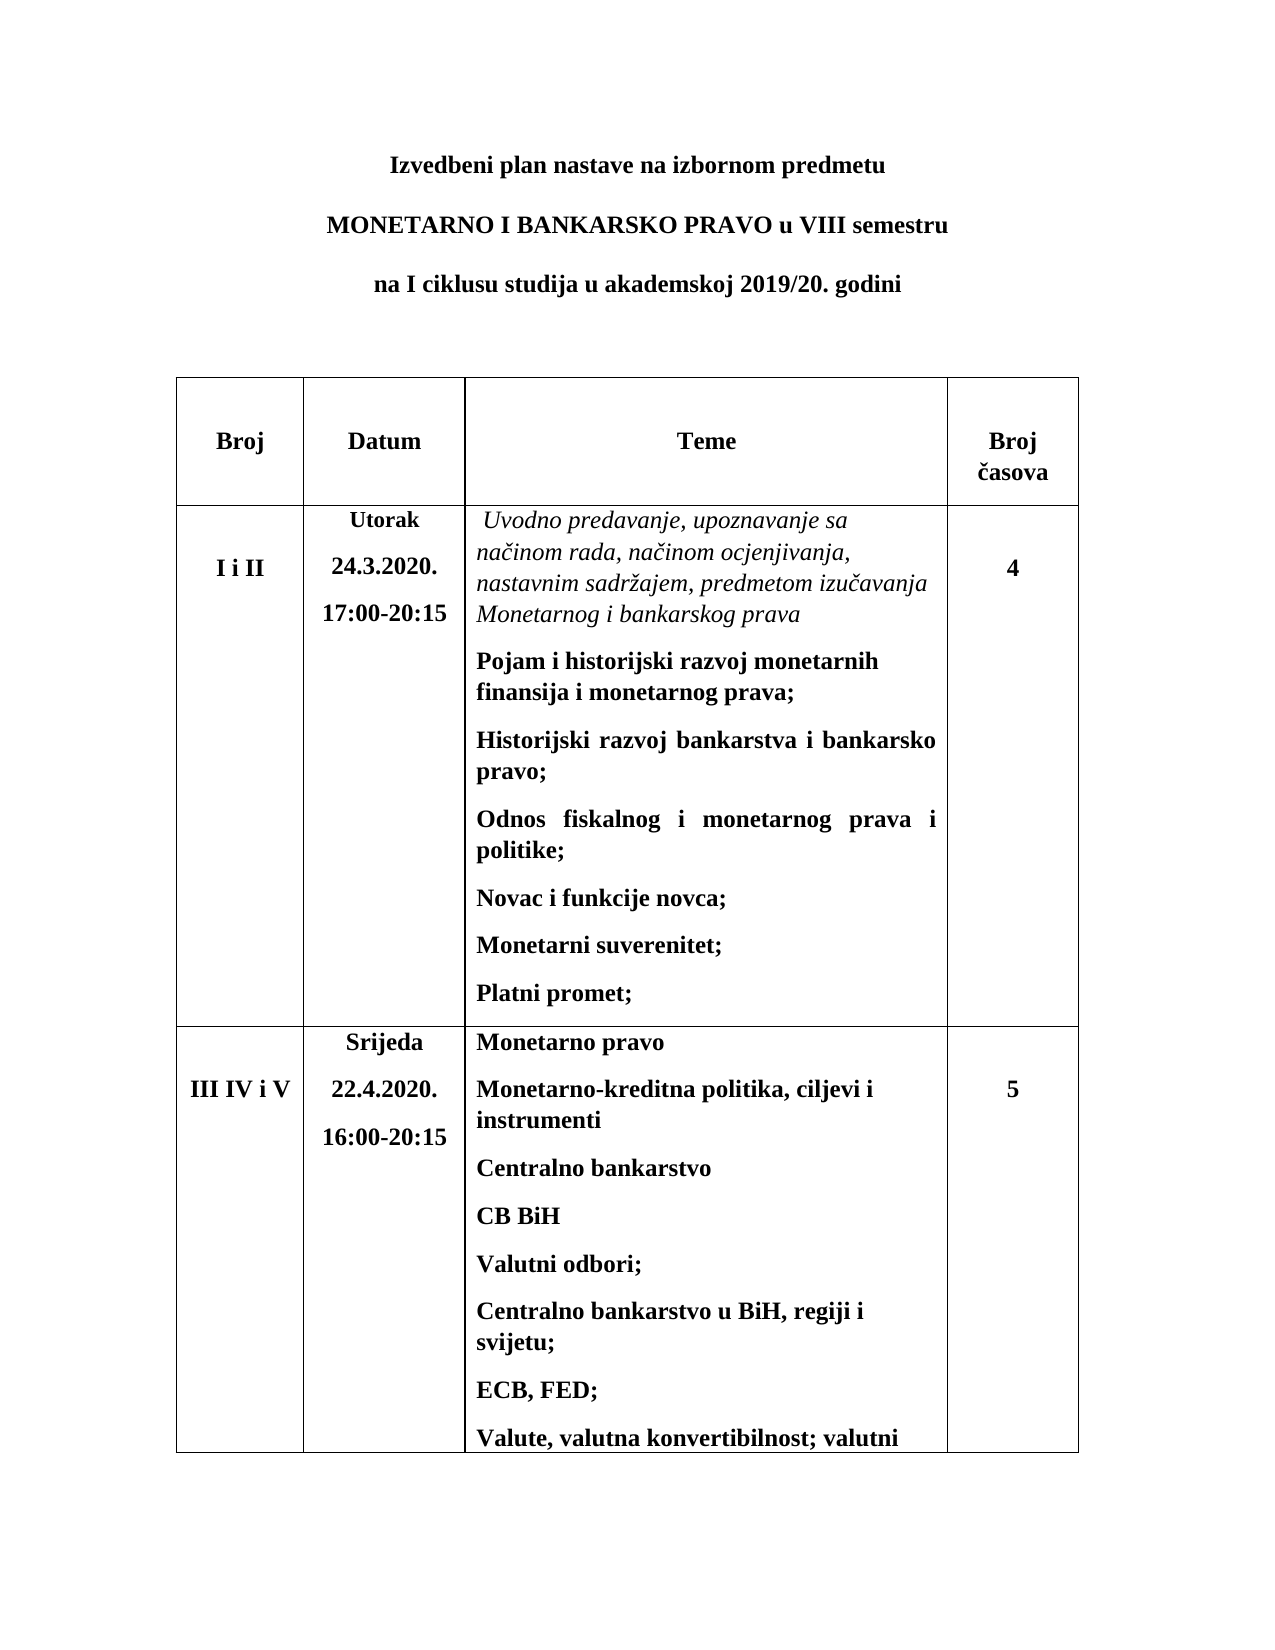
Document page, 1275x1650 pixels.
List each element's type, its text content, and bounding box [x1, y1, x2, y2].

table_cell Uvodno predavanje, upoznavanje sa načinom rada, načinom ocjenjivanja, nastavnim sadržajem, predmetom izučavanja Monetarnog i bankarskog prava Pojam i historijski razvoj monetarnih finansija i monetarnog prava; Historijski razvoj bankarstva i bankarsko pravo; Odnos fiskalnog i monetarnog prava i politike; Novac i funkcije novca; Monetarni suverenitet; Platni promet; [466, 506, 947, 1026]
table_cell 4 [948, 506, 1078, 1026]
table_cell III IV i V [177, 1027, 303, 1452]
table_header Teme [466, 378, 947, 504]
table_cell Utorak 24.3.2020. 17:00-20:15 [304, 506, 464, 1026]
table_cell I i II [177, 506, 303, 1026]
text MONETARNO I BANKARSKO PRAVO u VIII semestru [187, 210, 1087, 238]
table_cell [466, 1027, 947, 1452]
table_header Broj [177, 378, 303, 504]
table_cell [304, 1027, 464, 1452]
table_cell 5 [948, 1027, 1078, 1452]
table_header Broj časova [948, 378, 1078, 504]
text na I ciklusu studija u akademskoj 2019/20. godini [187, 269, 1087, 298]
table_header Datum [304, 378, 464, 504]
text Izvedbeni plan nastave na izbornom predmetu [187, 150, 1087, 179]
